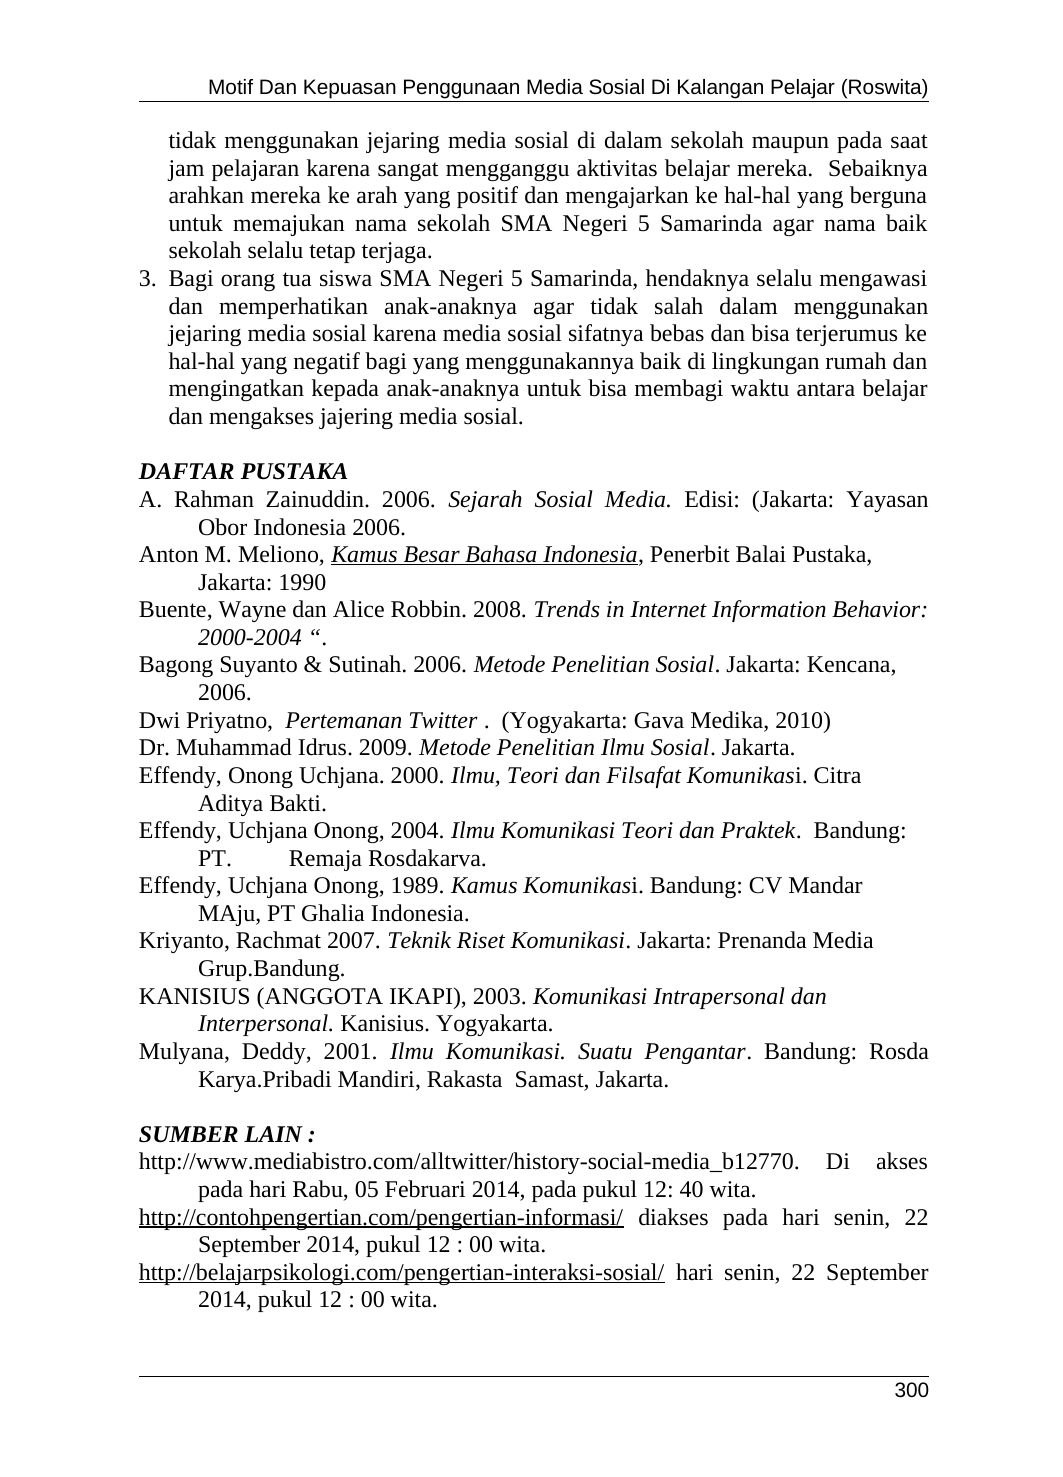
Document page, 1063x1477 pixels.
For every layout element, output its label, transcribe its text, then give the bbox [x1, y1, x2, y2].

text Buente, Wayne dan Alice Robbin. 2008. Trends in Internet Information Behavior: 2000-2004 “. [139, 595, 929, 651]
text DAFTAR PUSTAKA [139, 457, 929, 485]
text Kriyanto, Rachmat 2007. Teknik Riset Komunikasi. Jakarta: Prenanda Media Grup.Bandung. [139, 927, 929, 982]
text Effendy, Uchjana Onong, 1989. Kamus Komunikasi. Bandung: CV Mandar MAju, PT Ghalia Indonesia. [139, 871, 929, 927]
text Bagong Suyanto & Sutinah. 2006. Metode Penelitian Sosial. Jakarta: Kencana, 2006. [139, 651, 929, 706]
text Dwi Priyatno, Pertemanan Twitter . (Yogyakarta: Gava Medika, 2010) [139, 706, 929, 733]
text SUMBER LAIN : [139, 1120, 929, 1147]
text KANISIUS (ANGGOTA IKAPI), 2003. Komunikasi Intrapersonal dan Interpersonal. Kanisius. Yogyakarta. [139, 982, 929, 1037]
list http://www.mediabistro.com/alltwitter/history-social-media_b12770. Di akses pada hari Rabu, 05 Februari 2014, pada pukul 12: 40 wita. [139, 1147, 929, 1203]
text Mulyana, Deddy, 2001. Ilmu Komunikasi. Suatu Pengantar. Bandung: Rosda Karya.Pribadi Mandiri, Rakasta Samast, Jakarta. [139, 1037, 929, 1092]
list http://belajarpsikologi.com/pengertian-interaksi-sosial/ hari senin, 22 September 2014, pukul 12 : 00 wita. [139, 1258, 929, 1313]
text Effendy, Uchjana Onong, 2004. Ilmu Komunikasi Teori dan Praktek. Bandung: PT. Remaja Rosdakarva. [139, 816, 929, 871]
text A. Rahman Zainuddin. 2006. Sejarah Sosial Media. Edisi: (Jakarta: Yayasan Obor Indonesia 2006. [139, 485, 929, 540]
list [139, 126, 929, 264]
text Effendy, Onong Uchjana. 2000. Ilmu, Teori dan Filsafat Komunikasi. Citra Aditya Bakti. [139, 761, 929, 816]
text Dr. Muhammad Idrus. 2009. Metode Penelitian Ilmu Sosial. Jakarta. [139, 733, 929, 761]
list http://contohpengertian.com/pengertian-informasi/ diakses pada hari senin, 22 September 2014, pukul 12 : 00 wita. [139, 1203, 929, 1258]
list Bagi orang tua siswa SMA Negeri 5 Samarinda, hendaknya selalu mengawasi dan memperhatikan anak-anaknya agar tidak salah dalam menggunakan jejaring media sosial karena media sosial sifatnya bebas dan bisa terjerumus ke hal-hal yang negatif bagi yang menggunakannya baik di lingkungan rumah dan mengingatkan kepada anak-anaknya untuk bisa membagi waktu antara belajar dan mengakses jajering media sosial. [139, 264, 929, 430]
text Anton M. Meliono, Kamus Besar Bahasa Indonesia, Penerbit Balai Pustaka, Jakarta: 1990 [139, 540, 929, 595]
